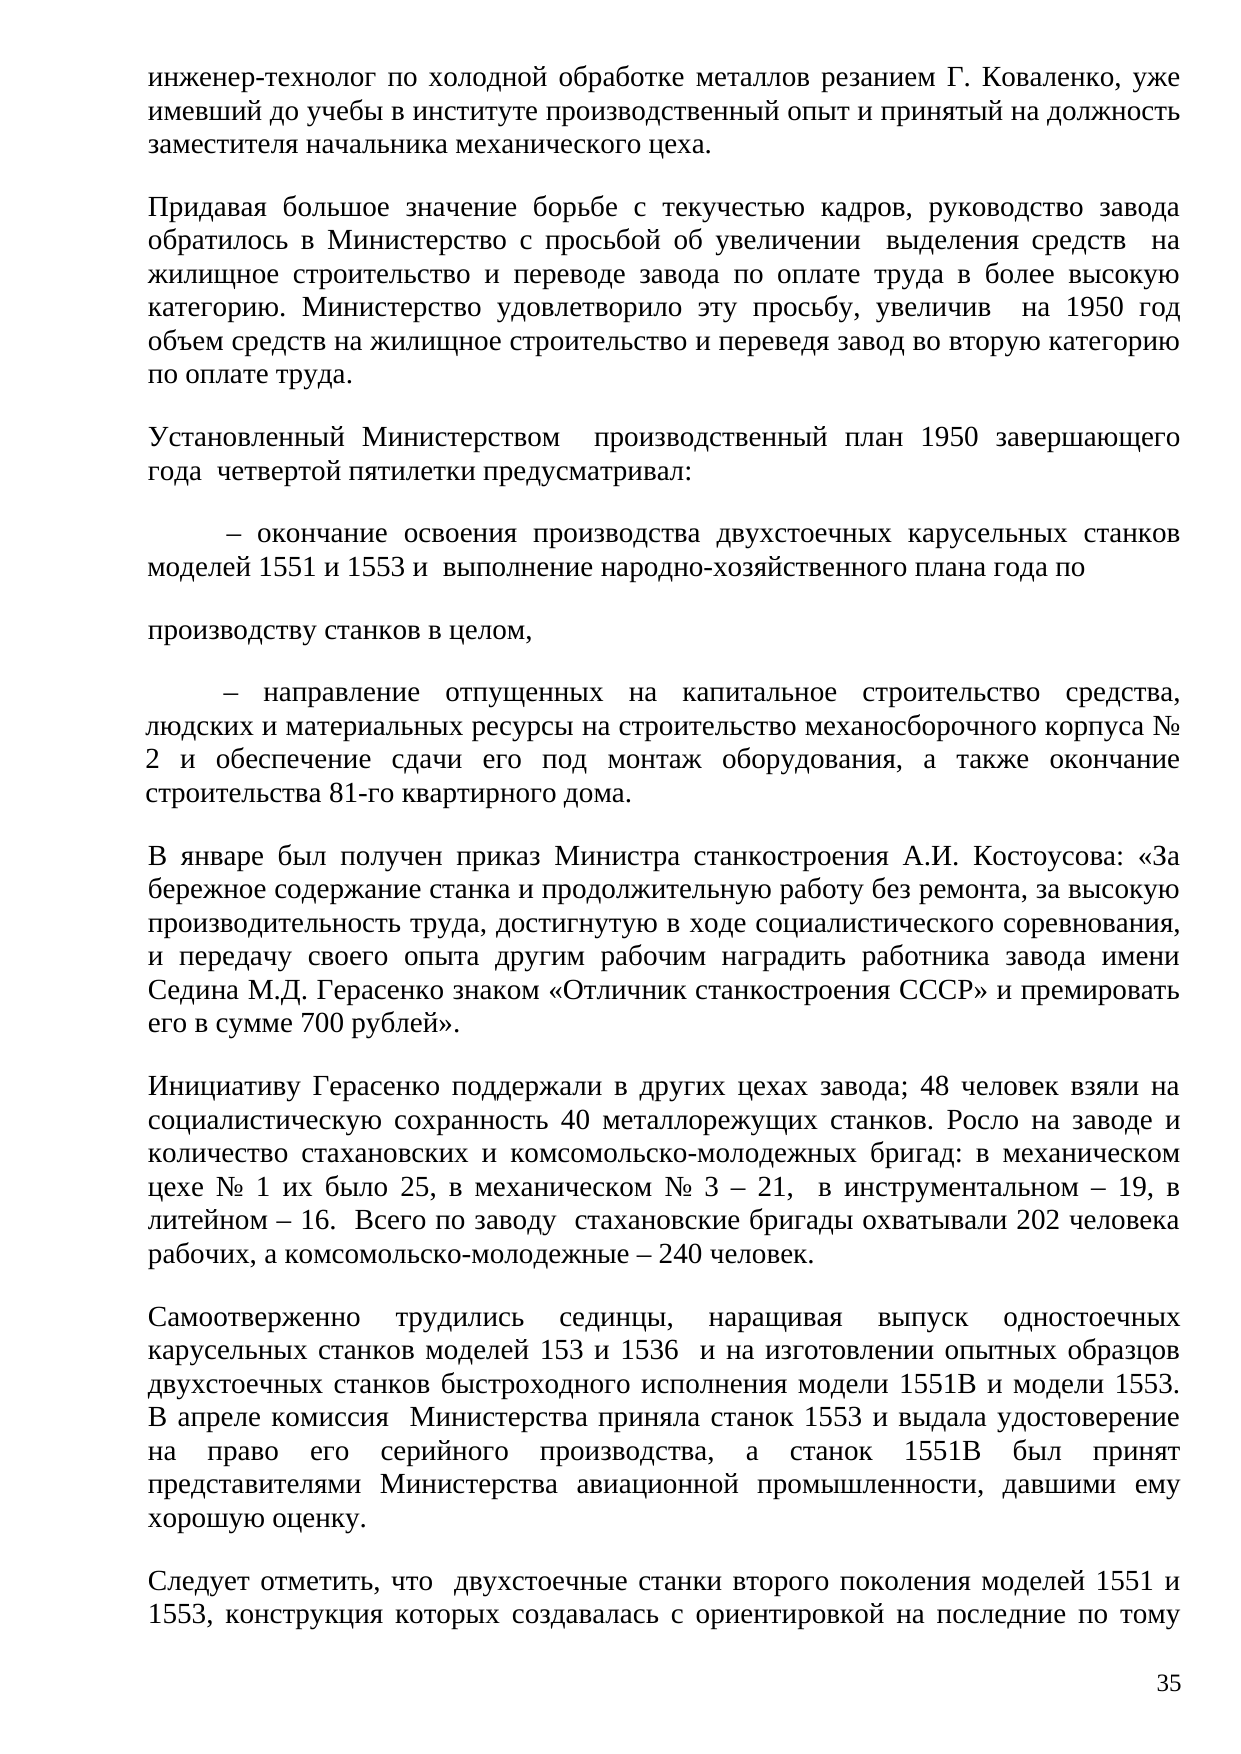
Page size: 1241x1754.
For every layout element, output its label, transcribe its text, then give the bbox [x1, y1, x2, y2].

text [148, 1563, 1181, 1630]
text Самоотверженно трудились сединцы, наращивая выпуск одностоечных карусельных станков моделей 153 и 1536 и на изготовлении опытных образцов двухстоечных станков быстроходного исполнения модели 1551В и модели 1553. В апреле комиссия Министерства приняла станок 1553 и выдала удостоверение на право его серийного производства, а станок 1551В был принят представителями Министерства авиационной промышленности, давшими ему хорошую оценку. [148, 1299, 1181, 1533]
text – окончание освоения производства двухстоечных карусельных станков моделей 1551 и 1553 и выполнение народно-хозяйственного плана года по [147, 516, 1181, 583]
text Установленный Министерством производственный план 1950 завершающего года четвертой пятилетки предусматривал: [148, 419, 1181, 486]
text Придавая большое значение борьбе с текучестью кадров, руководство завода обратилось в Министерство с просьбой об увеличении выделения средств на жилищное строительство и переводе завода по оплате труда в более высокую категорию. Министерство удовлетворило эту просьбу, увеличив на 1950 год объем средств на жилищное строительство и переведя завод во вторую категорию по оплате труда. [148, 189, 1181, 390]
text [148, 59, 1181, 160]
text В январе был получен приказ Министра станкостроения А.И. Костоусова: «За бережное содержание станка и продолжительную работу без ремонта, за высокую производительность труда, достигнутую в ходе социалистического соревнования, и передачу своего опыта другим рабочим наградить работника завода имени Седина М.Д. Герасенко знаком «Отличник станкостроения СССР» и премировать его в сумме 700 рублей». [148, 838, 1181, 1039]
text Инициативу Герасенко поддержали в других цехах завода; 48 человек взяли на социалистическую сохранность 40 металлорежущих станков. Росло на заводе и количество стахановских и комсомольско-молодежных бригад: в механическом цехе № 1 их было 25, в механическом № 3 – 21, в инструментальном – 19, в литейном – 16. Всего по заводу стахановские бригады охватывали 202 человека рабочих, а комсомольско-молодежные – 240 человек. [148, 1068, 1181, 1269]
text производству станков в целом, [148, 612, 1181, 645]
text – направление отпущенных на капитальное строительство средства, людских и материальных ресурсы на строительство механосборочного корпуса № 2 и обеспечение сдачи его под монтаж оборудования, а также окончание строительства 81-го квартирного дома. [145, 674, 1181, 809]
